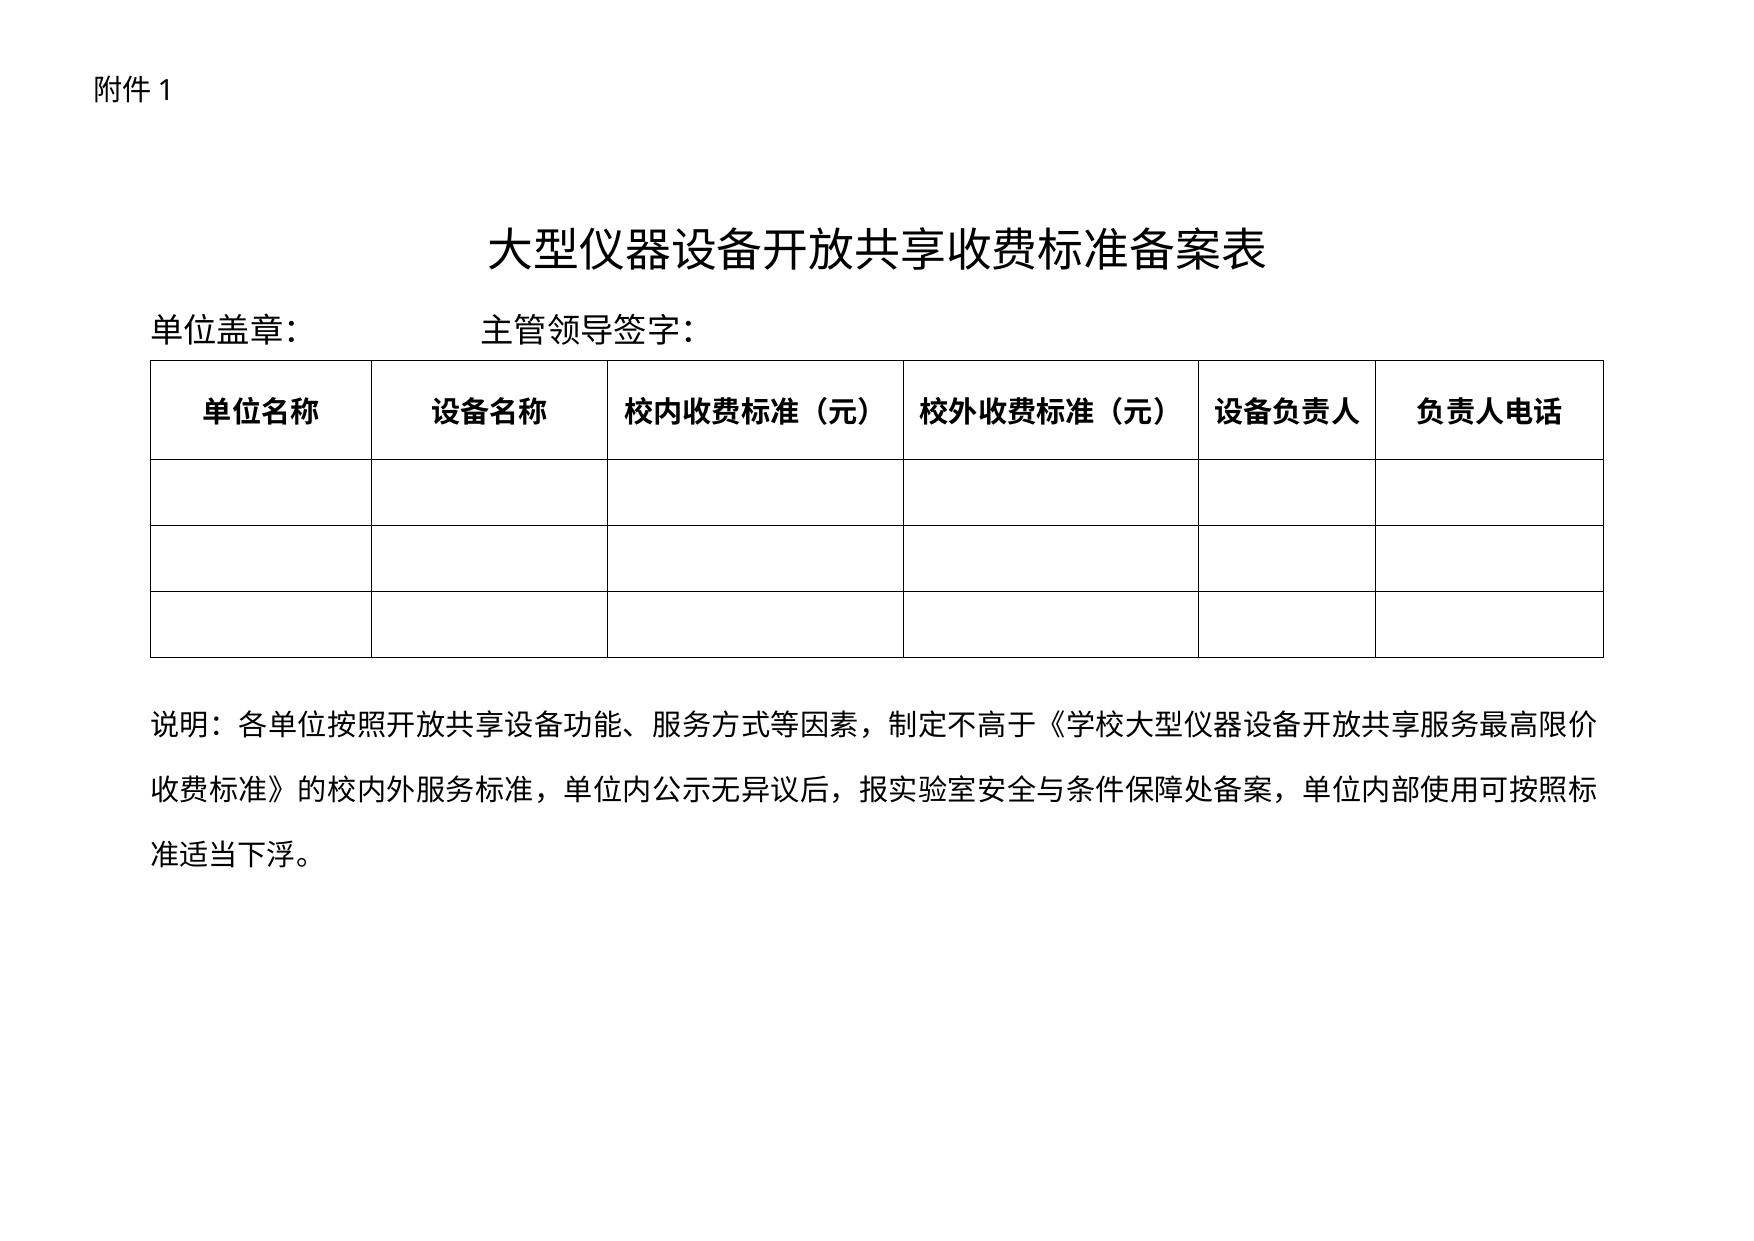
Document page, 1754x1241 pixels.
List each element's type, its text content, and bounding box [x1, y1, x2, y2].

table_header 校外收费标准（元） [904, 361, 1198, 459]
table_header 单位名称 [151, 361, 371, 459]
table_cell [904, 592, 1198, 657]
table_cell [1199, 526, 1375, 591]
table_cell [608, 526, 903, 591]
table_cell [904, 526, 1198, 591]
table_cell [151, 460, 371, 525]
text 单位盖章： 主管领导签字： [150, 295, 1604, 360]
table_cell [372, 526, 607, 591]
table_header 校内收费标准（元） [608, 361, 903, 459]
table_header 设备负责人 [1199, 361, 1375, 459]
table_cell [608, 460, 903, 525]
table_cell [1376, 460, 1603, 525]
table_header 设备名称 [372, 361, 607, 459]
table_cell [1376, 592, 1603, 657]
table_header 负责人电话 [1376, 361, 1603, 459]
text 大型仪器设备开放共享收费标准备案表 [150, 198, 1604, 295]
table_cell [151, 592, 371, 657]
table_cell [372, 592, 607, 657]
text 说明：各单位按照开放共享设备功能、服务方式等因素，制定不高于《学校大型仪器设备开放共享服务最高限价收费标准》的校内外服务标准，单位内公示无异议后，报实验室安全与条件保障处备案，单位内部使用可按照标准适当下浮。 [150, 690, 1604, 885]
table_cell [1199, 460, 1375, 525]
table_cell [904, 460, 1198, 525]
table_cell [1376, 526, 1603, 591]
table_cell [151, 526, 371, 591]
table_cell [372, 460, 607, 525]
table_cell [1199, 592, 1375, 657]
table_cell [608, 592, 903, 657]
